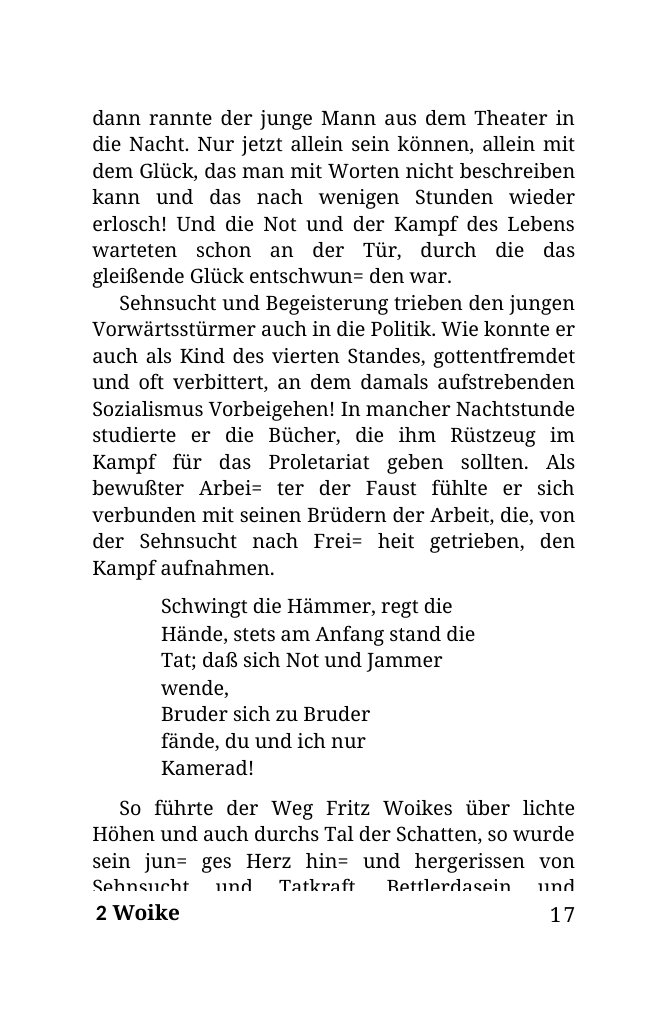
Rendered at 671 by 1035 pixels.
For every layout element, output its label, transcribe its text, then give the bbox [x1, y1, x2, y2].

text 17 [549, 906, 575, 927]
text 2 Woike [96, 903, 180, 924]
text So führte der Weg Fritz Woikes über lichte Höhen und auch durchs Tal der Schatten, so wurde sein jun= ges Herz hin= und hergerissen von Sehnsucht und Tatkraft, Bettlerdasein und bürgerlicher Geborgen= heit. Gott aber, der reich ist an Erbarmen, wußte längst Zeit und Ort, da dieser Glücksucher den Quell [92, 794, 576, 891]
text dann rannte der junge Mann aus dem Theater in die Nacht. Nur jetzt allein sein können, allein mit dem Glück, das man mit Worten nicht beschreiben kann und das nach wenigen Stunden wieder erlosch! Und die Not und der Kampf des Lebens warteten schon an der Tür, durch die das gleißende Glück entschwun= den war. [92, 104, 576, 289]
text Bruder sich zu Bruder fände, du und ich nur Kamerad! [161, 700, 419, 781]
text Sehnsucht und Begeisterung trieben den jungen Vorwärtsstürmer auch in die Politik. Wie konnte er auch als Kind des vierten Standes, gottentfremdet und oft verbittert, an dem damals aufstrebenden Sozialismus Vorbeigehen! In mancher Nachtstunde studierte er die Bücher, die ihm Rüstzeug im Kampf für das Proletariat geben sollten. Als bewußter Arbei= ter der Faust fühlte er sich verbunden mit seinen Brüdern der Arbeit, die, von der Sehnsucht nach Frei= heit getrieben, den Kampf aufnahmen. [92, 289, 576, 580]
text Schwingt die Hämmer, regt die Hände, stets am Anfang stand die Tat; daß sich Not und Jammer wende, [161, 592, 513, 700]
